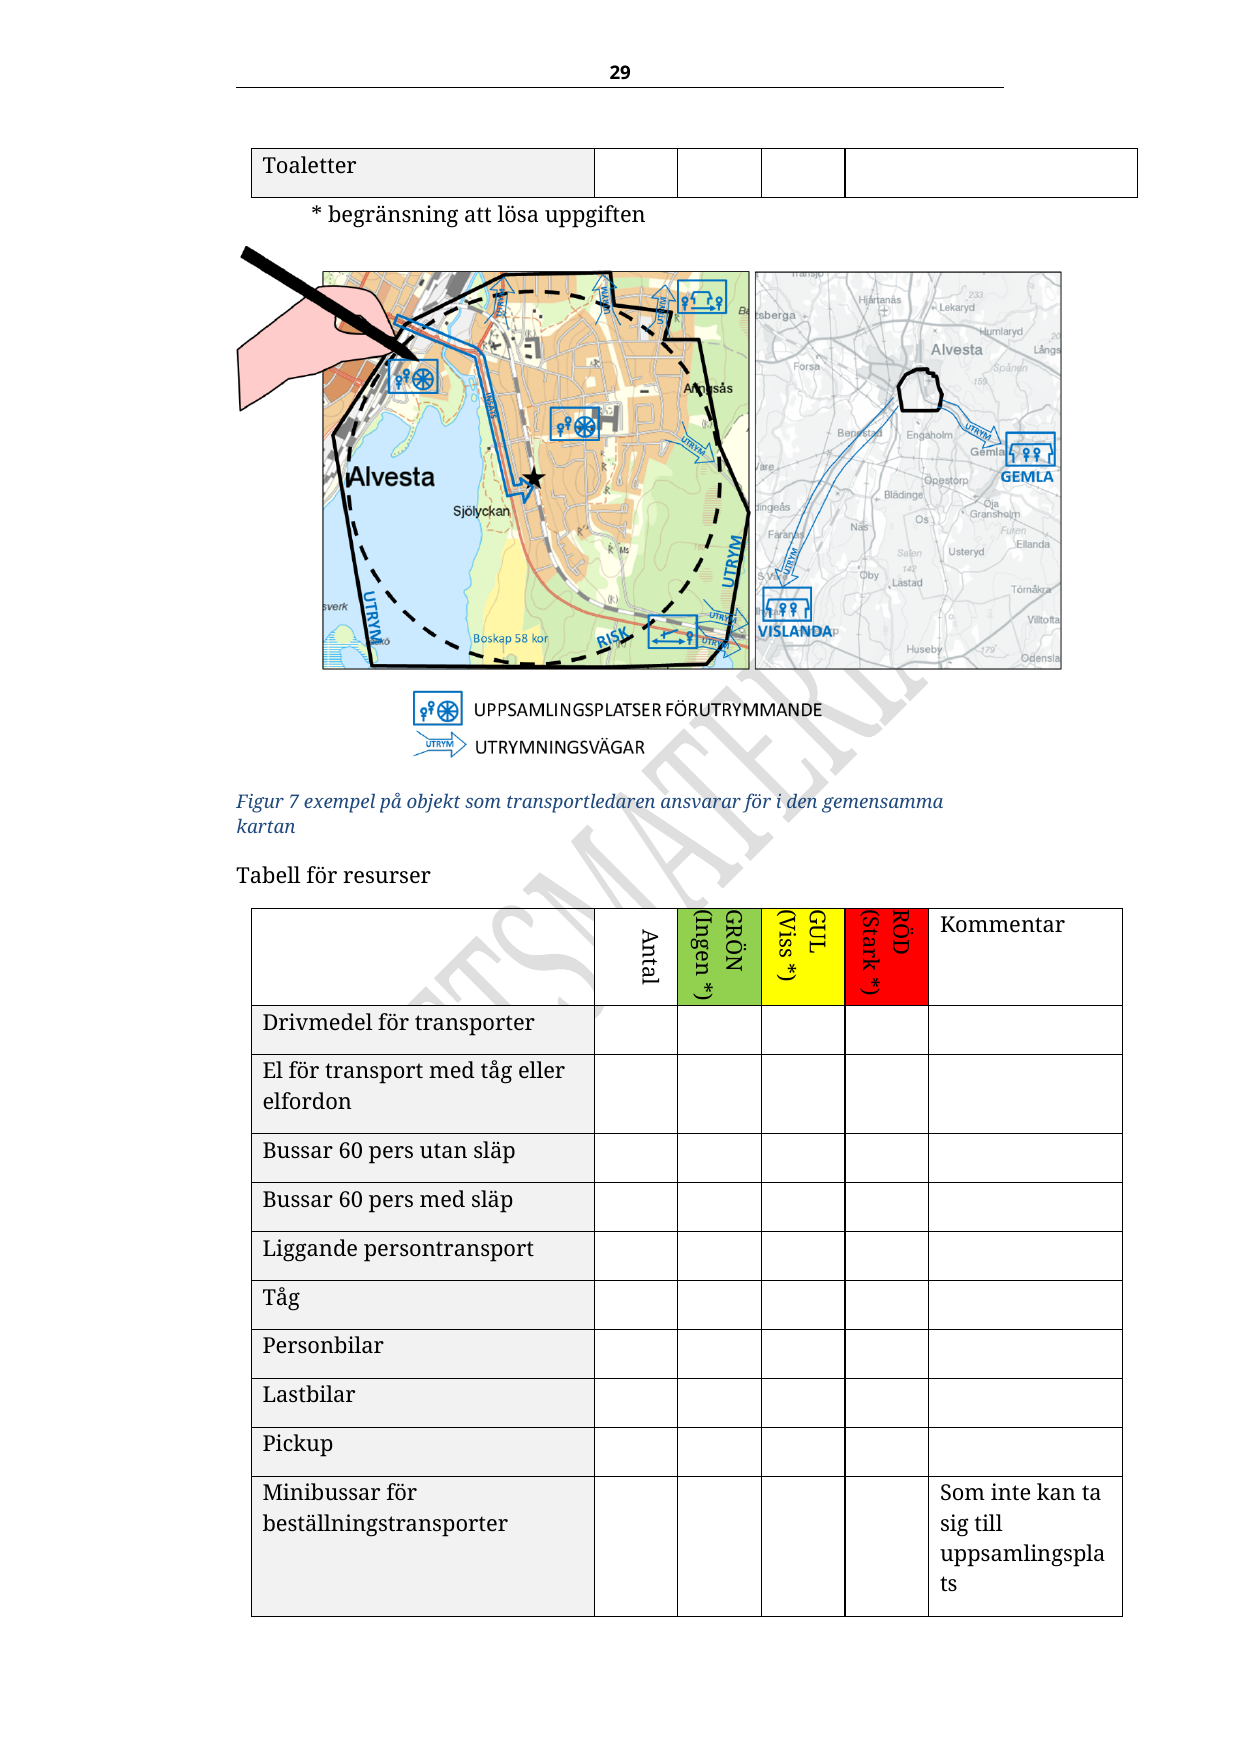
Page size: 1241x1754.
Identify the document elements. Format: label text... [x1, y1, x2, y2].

table_cell Personbilar [252, 1330, 594, 1378]
table_cell [846, 1232, 928, 1280]
table_cell [846, 1428, 928, 1476]
table_cell Bussar 60 pers med släp [252, 1183, 594, 1231]
table_cell [762, 1055, 844, 1133]
table_cell [678, 1330, 761, 1378]
table_cell [762, 149, 844, 197]
text * begränsning att lösa uppgiften [311, 198, 1004, 228]
table_cell [678, 1232, 761, 1280]
table_cell [678, 1428, 761, 1476]
table_cell [929, 1055, 1122, 1133]
table_header [252, 909, 594, 1005]
table_cell [846, 1379, 928, 1427]
table_cell [929, 1232, 1122, 1280]
table_cell [678, 1134, 761, 1182]
table_cell [762, 1428, 844, 1476]
table_cell [846, 1055, 928, 1133]
table_cell [595, 1055, 677, 1133]
table_cell Lastbilar [252, 1379, 594, 1427]
table_cell [846, 1006, 928, 1054]
table_cell [595, 1134, 677, 1182]
table_cell [595, 1428, 677, 1476]
table_header RÖD (Stark *) [846, 909, 928, 1005]
table_cell [846, 149, 1137, 197]
table_header GRÖN (Ingen *) [678, 909, 761, 1005]
table_cell [678, 1006, 761, 1054]
table_cell Toaletter [252, 149, 594, 197]
table_cell [595, 1330, 677, 1378]
table_cell Tåg [252, 1281, 594, 1329]
table_cell [678, 1379, 761, 1427]
table_cell [846, 1134, 928, 1182]
table_cell [595, 1281, 677, 1329]
table_cell [595, 149, 677, 197]
table_cell [762, 1006, 844, 1054]
table_cell [678, 149, 761, 197]
table_cell [929, 1281, 1122, 1329]
table_cell [929, 1379, 1122, 1427]
table_header Antal [595, 909, 677, 1005]
table_cell [762, 1330, 844, 1378]
table_cell [929, 1428, 1122, 1476]
table_cell Minibussar för beställningstransporter [252, 1477, 594, 1616]
table_cell [846, 1477, 928, 1616]
table_cell Som inte kan ta sig till uppsamlingsplats [929, 1477, 1122, 1616]
table_cell Bussar 60 pers utan släp [252, 1134, 594, 1182]
table_cell [762, 1183, 844, 1231]
table_cell [595, 1379, 677, 1427]
table_cell [595, 1232, 677, 1280]
table_cell [846, 1281, 928, 1329]
table_cell [678, 1183, 761, 1231]
table_cell [929, 1006, 1122, 1054]
table_cell [678, 1055, 761, 1133]
table_cell [929, 1134, 1122, 1182]
table_cell [762, 1134, 844, 1182]
table_header GUL (Viss *) [762, 909, 844, 1005]
picture [236, 246, 1063, 771]
table_header Kommentar [929, 909, 1122, 1005]
table_cell El för transport med tåg eller elfordon [252, 1055, 594, 1133]
table_cell [678, 1281, 761, 1329]
table_cell Liggande persontransport [252, 1232, 594, 1280]
table_cell [762, 1281, 844, 1329]
table_cell [929, 1183, 1122, 1231]
table_cell [762, 1379, 844, 1427]
text Figur 7 exempel på objekt som transportledaren ansvarar för i den gemensamma kartan [236, 788, 1004, 839]
table_cell [595, 1006, 677, 1054]
table_cell [762, 1477, 844, 1616]
table_cell [846, 1330, 928, 1378]
table_cell Drivmedel för transporter [252, 1006, 594, 1054]
table_cell [595, 1183, 677, 1231]
table_cell [929, 1330, 1122, 1378]
text Tabell för resurser [236, 860, 1004, 890]
table_cell Pickup [252, 1428, 594, 1476]
table_cell [762, 1232, 844, 1280]
table_cell [678, 1477, 761, 1616]
table_cell [846, 1183, 928, 1231]
table_cell [595, 1477, 677, 1616]
